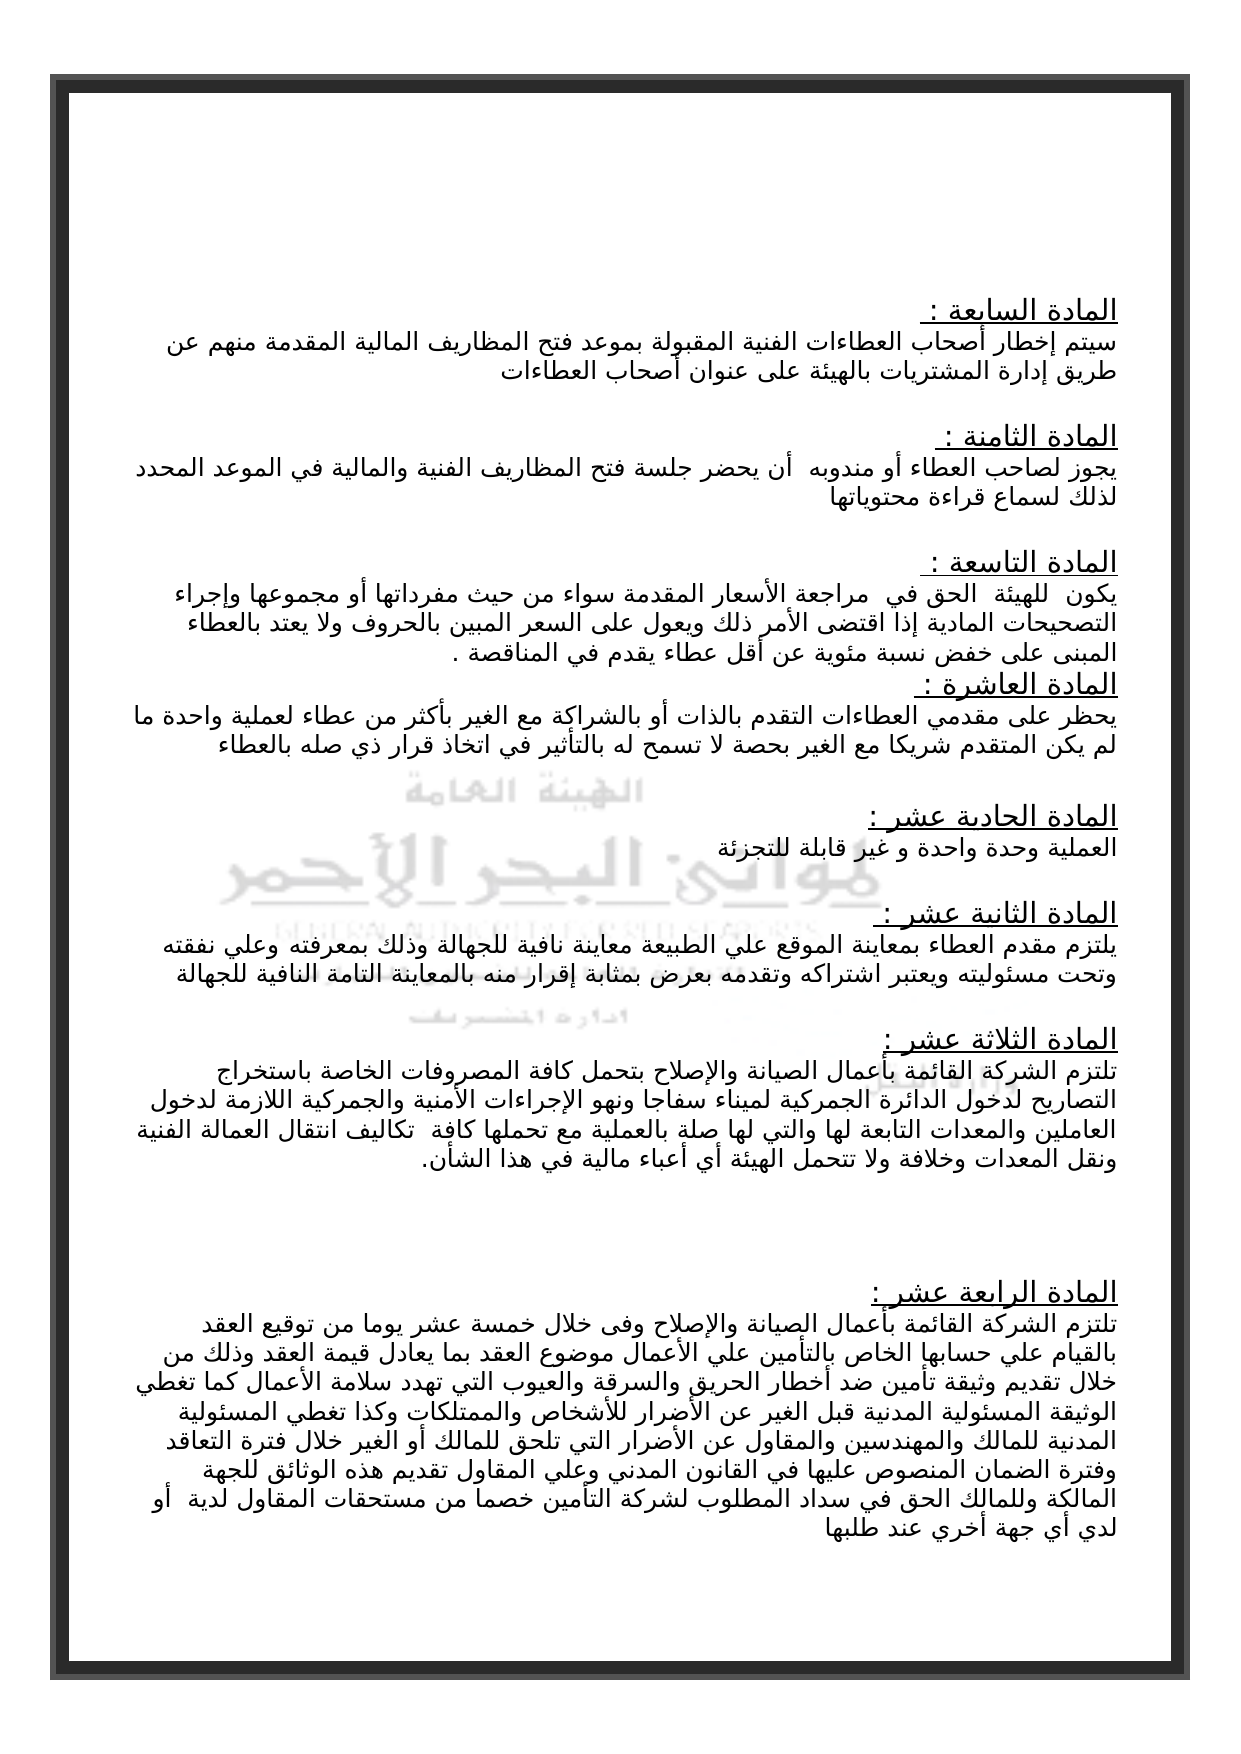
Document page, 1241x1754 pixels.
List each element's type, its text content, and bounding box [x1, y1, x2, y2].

text سيتم إخطار أصحاب العطاءات الفنية المقبولة بموعد فتح المظاريف المالية المقدمة منهم عن طريق إدارة المشتريات بالهيئة على عنوان أصحاب العطاءات [128, 327, 1118, 385]
text تلتزم الشركة القائمة بأعمال الصيانة والإصلاح بتحمل كافة المصروفات الخاصة باستخراج التصاريح لدخول الدائرة الجمركية لميناء سفاجا ونهو الإجراءات الأمنية والجمركية اللازمة لدخول العاملين والمعدات التابعة لها والتي لها صلة بالعملية مع تحملها كافة تكاليف انتقال العمالة الفنية ونقل المعدات وخلافة ولا تتحمل الهيئة أي أعباء مالية في هذا الشأن. [128, 1056, 1118, 1173]
text تلتزم الشركة القائمة بأعمال الصيانة والإصلاح وفى خلال خمسة عشر يوما من توقيع العقد بالقيام علي حسابها الخاص بالتأمين علي الأعمال موضوع العقد بما يعادل قيمة العقد وذلك من خلال تقديم وثيقة تأمين ضد أخطار الحريق والسرقة والعيوب التي تهدد سلامة الأعمال كما تغطي الوثيقة المسئولية المدنية قبل الغير عن الأضرار للأشخاص والممتلكات وكذا تغطي المسئولية المدنية للمالك والمهندسين والمقاول عن الأضرار التي تلحق للمالك أو الغير خلال فترة التعاقد وفترة الضمان المنصوص عليها في القانون المدني وعلي المقاول تقديم هذه الوثائق للجهة المالكة وللمالك الحق في سداد المطلوب لشركة التأمين خصما من مستحقات المقاول لدية أو لدي أي جهة أخري عند طلبها [128, 1309, 1118, 1543]
text العملية وحدة واحدة و غير قابلة للتجزئة [128, 833, 1118, 862]
text المادة الثانية عشر : [128, 896, 1118, 930]
text يحظر على مقدمي العطاءات التقدم بالذات أو بالشراكة مع الغير بأكثر من عطاء لعملية واحدة ما لم يكن المتقدم شريكا مع الغير بحصة لا تسمح له بالتأثير في اتخاذ قرار ذي صله بالعطاء [128, 701, 1118, 759]
text المادة الرابعة عشر : [128, 1275, 1118, 1309]
text يلتزم مقدم العطاء بمعاينة الموقع علي الطبيعة معاينة نافية للجهالة وذلك بمعرفته وعلي نفقته وتحت مسئوليته ويعتبر اشتراكه وتقدمه بعرض بمثابة إقرار منه بالمعاينة التامة النافية للجهالة [128, 930, 1118, 988]
text المادة التاسعة : [128, 546, 1118, 579]
text المادة الثلاثة عشر : [128, 1022, 1118, 1056]
text المادة الحادية عشر : [128, 799, 1118, 833]
text يجوز لصاحب العطاء أو مندوبه أن يحضر جلسة فتح المظاريف الفنية والمالية في الموعد المحدد لذلك لسماع قراءة محتوياتها [128, 453, 1118, 511]
text المادة السابعة : [128, 293, 1118, 327]
text المادة الثامنة : [128, 419, 1118, 453]
text يكون للهيئة الحق في مراجعة الأسعار المقدمة سواء من حيث مفرداتها أو مجموعها وإجراء التصحيحات المادية إذا اقتضى الأمر ذلك ويعول على السعر المبين بالحروف ولا يعتد بالعطاء المبنى على خفض نسبة مئوية عن أقل عطاء يقدم في المناقصة . [128, 579, 1118, 667]
text المادة العاشرة : [128, 667, 1118, 701]
